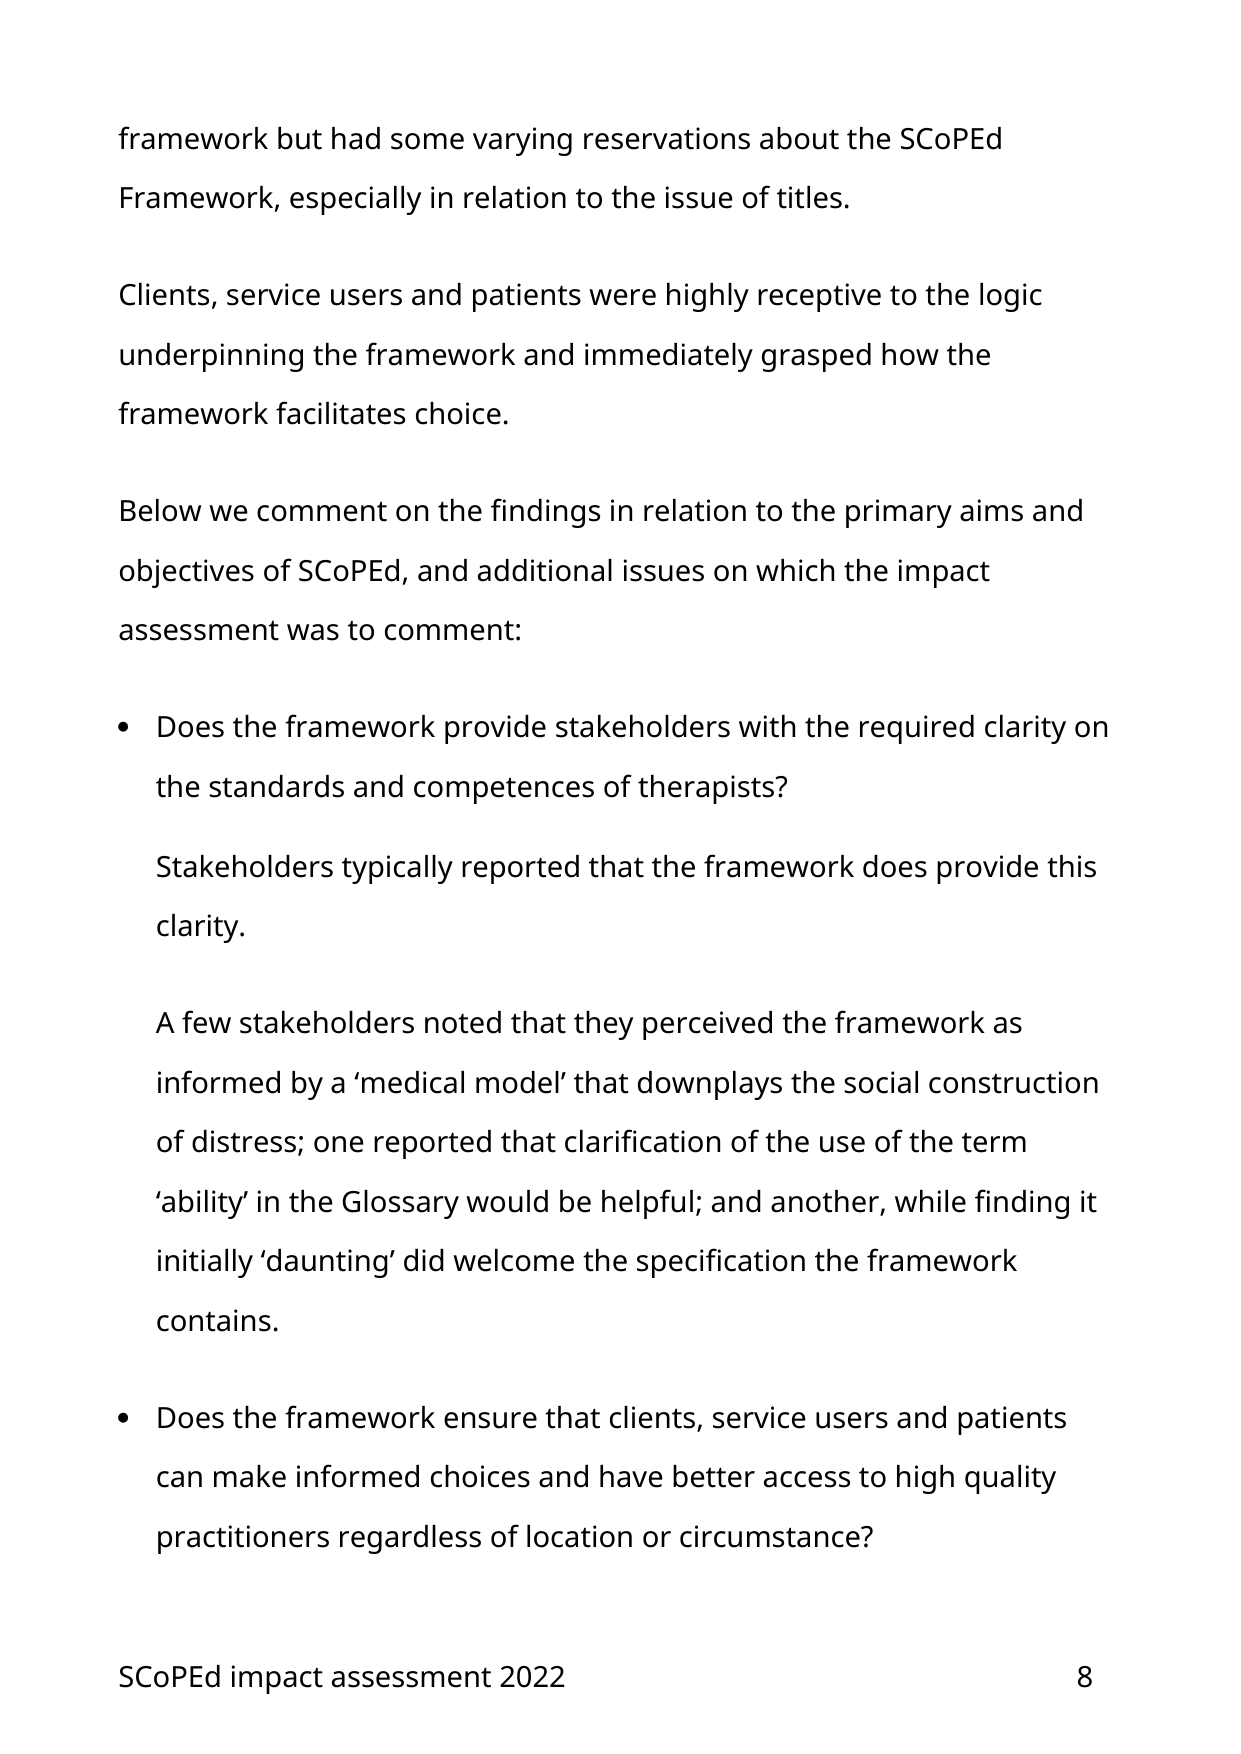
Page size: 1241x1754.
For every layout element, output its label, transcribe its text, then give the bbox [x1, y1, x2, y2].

text Below we comment on the findings in relation to the primary aims and objectives of SCoPEd, and additional issues on which the impact assessment was to comment: [118, 491, 1122, 649]
text Clients, service users and patients were highly receptive to the logic underpinning the framework and immediately grasped how the framework facilitates choice. [118, 274, 1122, 433]
text Stakeholders typically reported that the framework does provide this clarity. [156, 846, 1122, 945]
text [118, 118, 1122, 217]
list Does the framework provide stakeholders with the required clarity on the standards and competences of therapists? [118, 706, 1122, 806]
text A few stakeholders noted that they perceived the framework as informed by a ‘medical model’ that downplays the social construction of distress; one reported that clarification of the use of the term ‘ability’ in the Glossary would be helpful; and another, while finding it initially ‘daunting’ did welcome the specification the framework contains. [156, 1003, 1122, 1340]
list Does the framework ensure that clients, service users and patients can make informed choices and have better access to high quality practitioners regardless of location or circumstance? [118, 1397, 1122, 1556]
